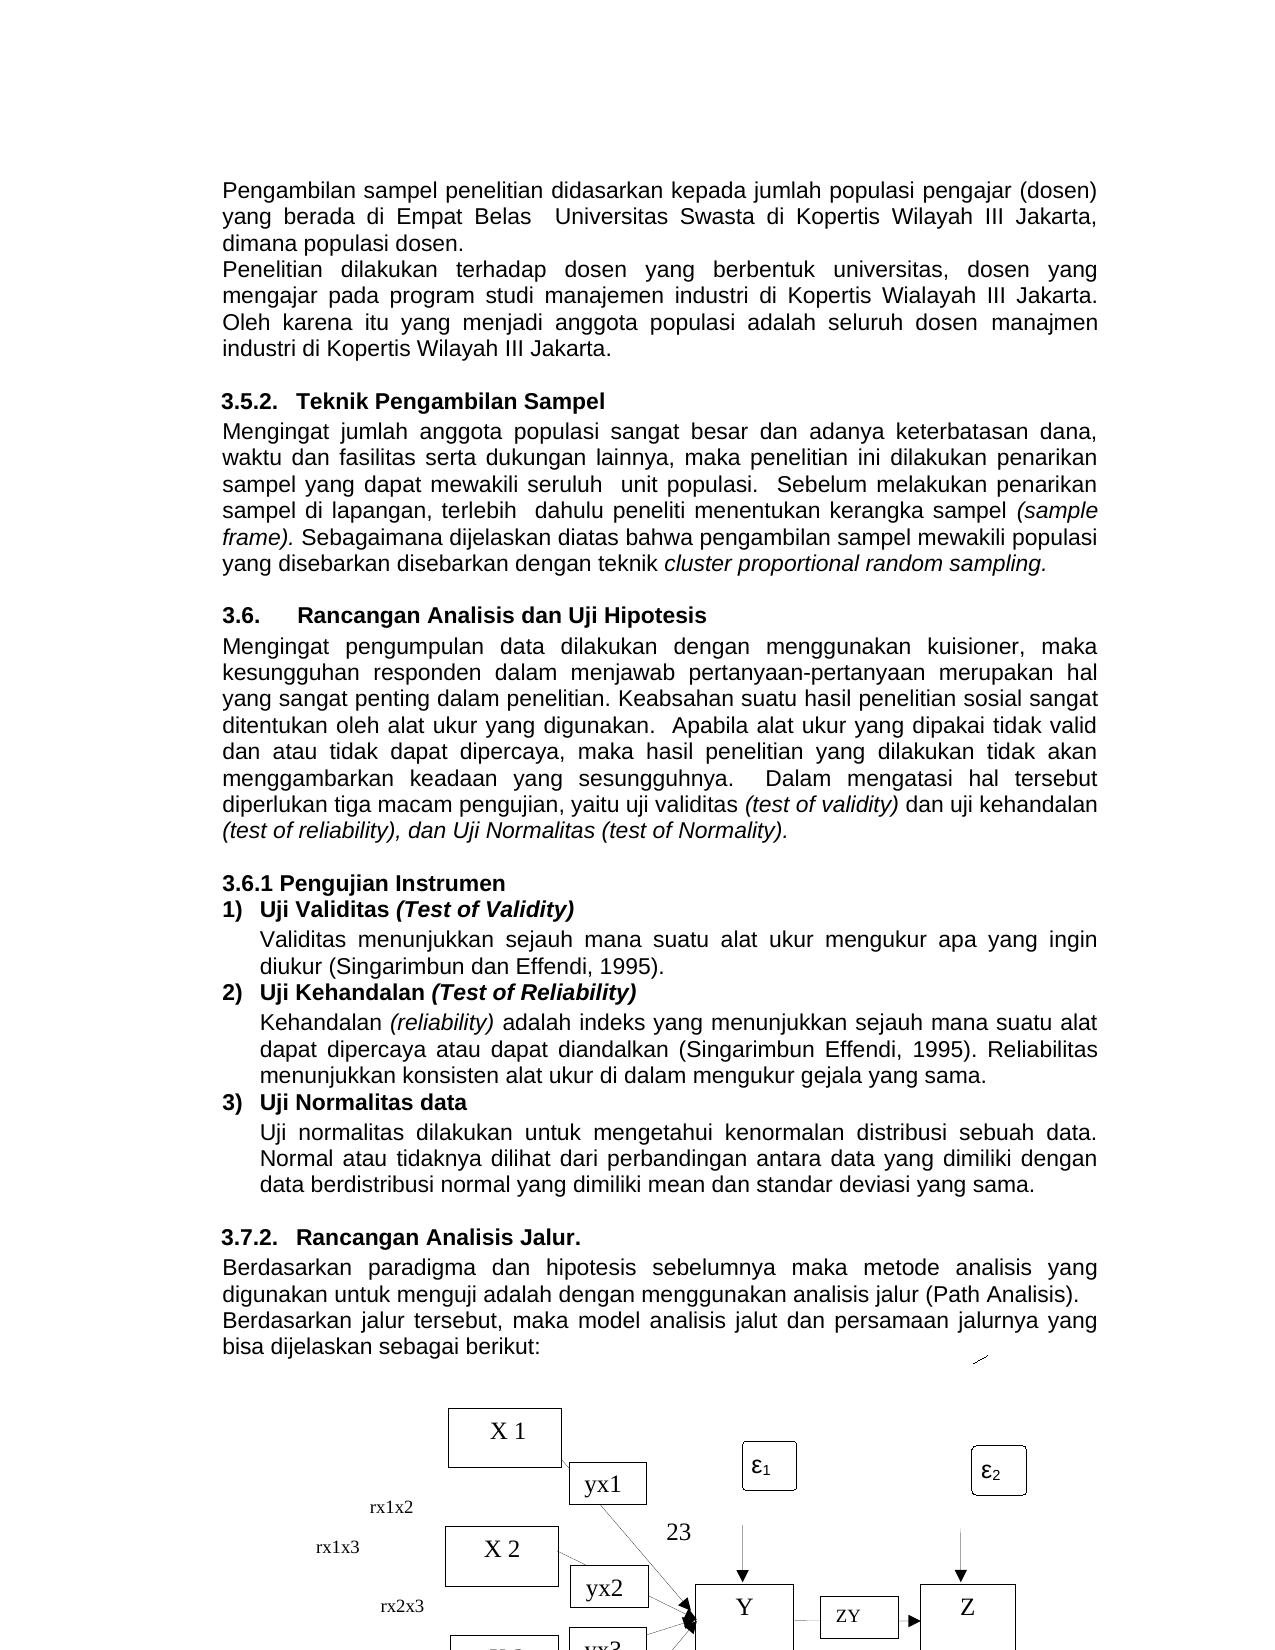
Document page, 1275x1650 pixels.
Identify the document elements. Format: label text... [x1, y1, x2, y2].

list Uji Kehandalan (Test of Reliability) [222, 979, 1098, 1006]
text Mengingat jumlah anggota populasi sangat besar dan adanya keterbatasan dana, waktu dan fasilitas serta dukungan lainnya, maka penelitian ini dilakukan penarikan sampel yang dapat mewakili seruluh unit populasi. Sebelum melakukan penarikan sampel di lapangan, terlebih dahulu peneliti menentukan kerangka sampel (sample frame). Sebagaimana dijelaskan diatas bahwa pengambilan sampel mewakili populasi yang disebarkan disebarkan dengan teknik cluster proportional random sampling. [222, 418, 1098, 576]
list Rancangan Analisis Jalur. [221, 1224, 1098, 1250]
text Validitas menunjukkan sejauh mana suatu alat ukur mengukur apa yang ingin diukur (Singarimbun dan Effendi, 1995). [259, 926, 1098, 979]
text Berdasarkan paradigma dan hipotesis sebelumnya maka metode analisis yang digunakan untuk menguji adalah dengan menggunakan analisis jalur (Path Analisis). [222, 1254, 1098, 1307]
text Kehandalan (reliability) adalah indeks yang menunjukkan sejauh mana suatu alat dapat dipercaya atau dapat diandalkan (Singarimbun Effendi, 1995). Reliabilitas menunjukkan konsisten alat ukur di dalam mengukur gejala yang sama. [259, 1009, 1098, 1088]
text Uji normalitas dilakukan untuk mengetahui kenormalan distribusi sebuah data. Normal atau tidaknya dilihat dari perbandingan antara data yang dimiliki dengan data berdistribusi normal yang dimiliki mean dan standar deviasi yang sama. [259, 1119, 1098, 1198]
text Pengambilan sampel penelitian didasarkan kepada jumlah populasi pengajar (dosen) yang berada di Empat Belas Universitas Swasta di Kopertis Wilayah III Jakarta, dimana populasi dosen. [222, 177, 1098, 256]
list Uji Validitas (Test of Validity) [222, 896, 1098, 923]
text Berdasarkan jalur tersebut, maka model analisis jalut dan persamaan jalurnya yang bisa dijelaskan sebagai berikut: [222, 1307, 1098, 1360]
list Uji Normalitas data [222, 1088, 1098, 1115]
list Teknik Pengambilan Sampel [221, 388, 1098, 414]
text Mengingat pengumpulan data dilakukan dengan menggunakan kuisioner, maka kesungguhan responden dalam menjawab pertanyaan-pertanyaan merupakan hal yang sangat penting dalam penelitian. Keabsahan suatu hasil penelitian sosial sangat ditentukan oleh alat ukur yang digunakan. Apabila alat ukur yang dipakai tidak valid dan atau tidak dapat dipercaya, maka hasil penelitian yang dilakukan tidak akan menggambarkan keadaan yang sesungguhnya. Dalam mengatasi hal tersebut diperlukan tiga macam pengujian, yaitu uji validitas (test of validity) dan uji kehandalan (test of reliability), dan Uji Normalitas (test of Normality). [222, 633, 1098, 843]
text 3.6.1 Pengujian Instrumen [222, 870, 1098, 896]
text Penelitian dilakukan terhadap dosen yang berbentuk universitas, dosen yang mengajar pada program studi manajemen industri di Kopertis Wialayah III Jakarta. Oleh karena itu yang menjadi anggota populasi adalah seluruh dosen manajmen industri di Kopertis Wilayah III Jakarta. [222, 256, 1098, 361]
list Rancangan Analisis dan Uji Hipotesis [222, 602, 1098, 629]
